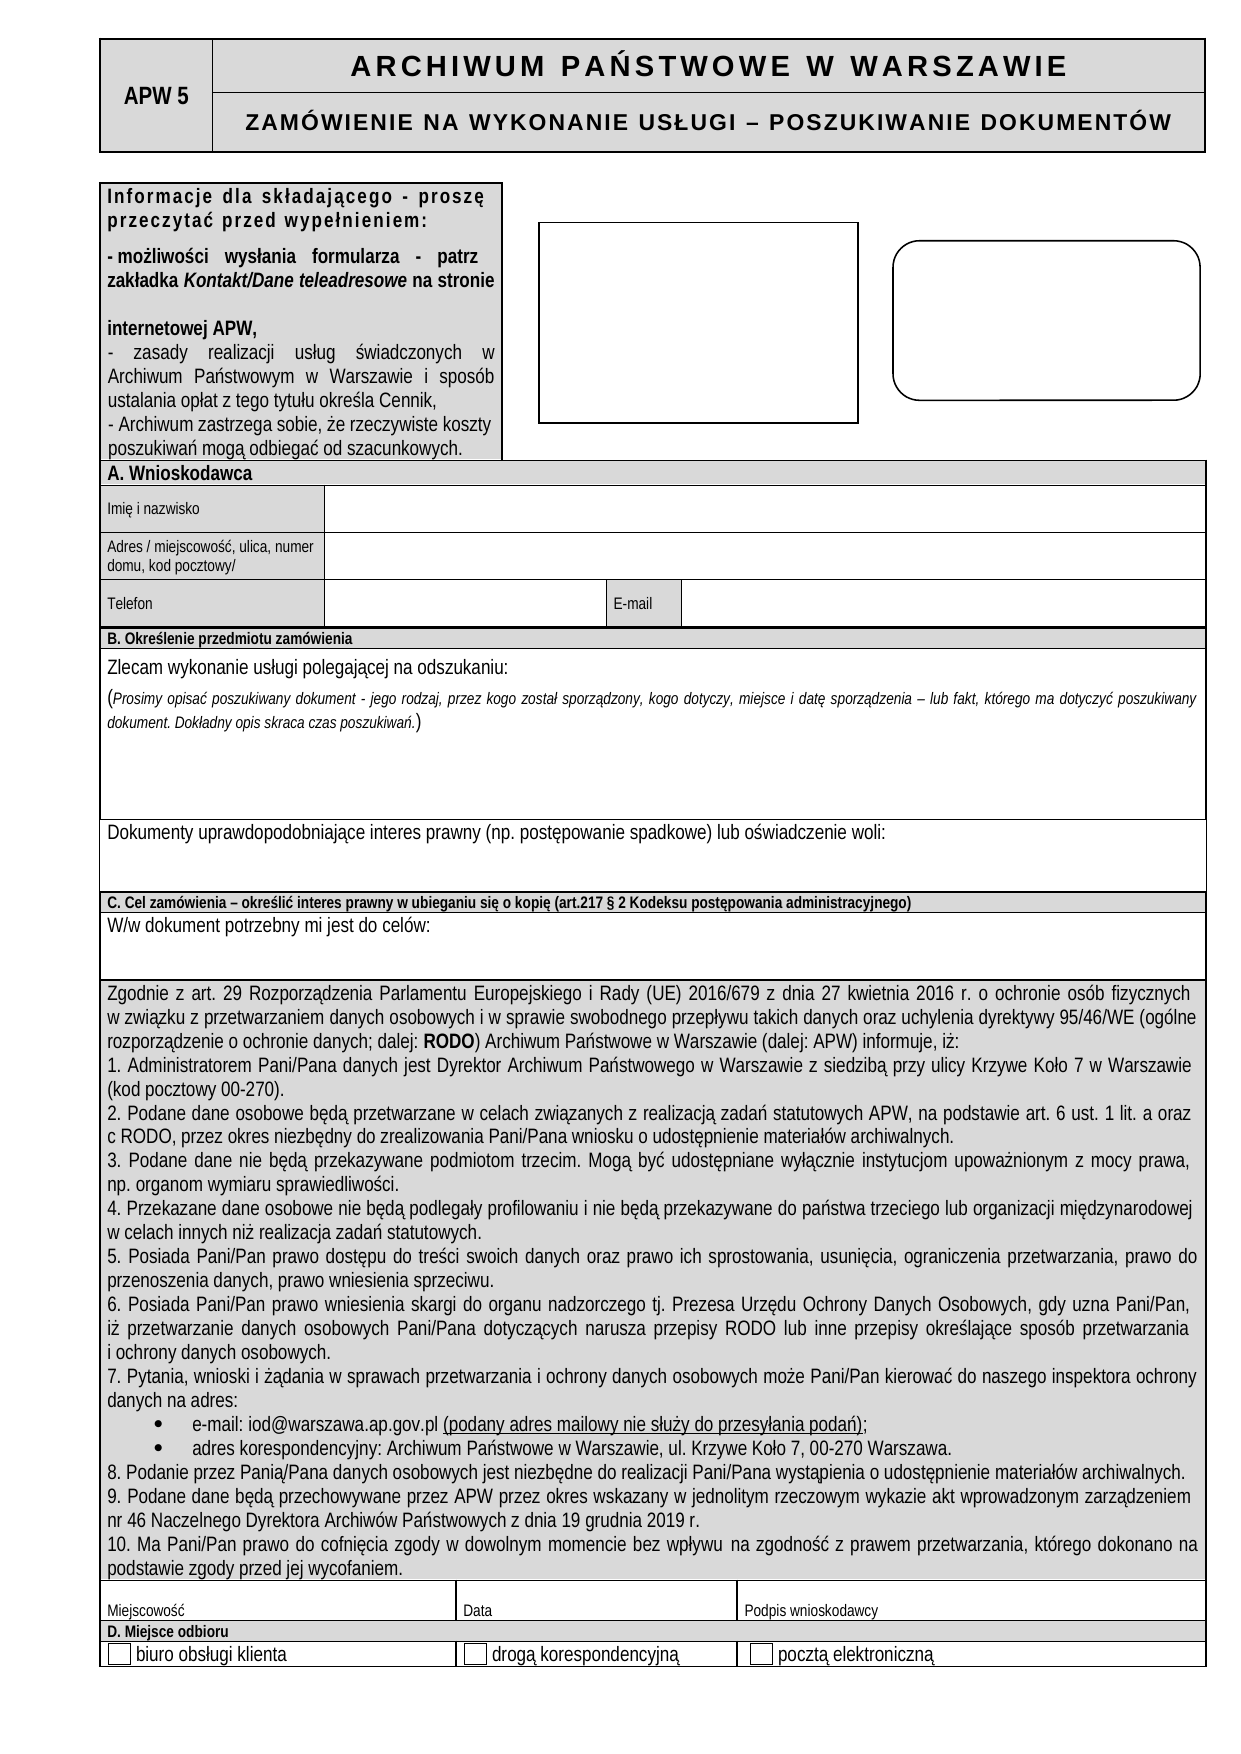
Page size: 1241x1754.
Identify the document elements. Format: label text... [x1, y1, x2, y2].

table_cell E-mail [607, 580, 681, 626]
table_header Informacje dla składającego - proszę przeczytać przed wypełnieniem: - możliwości wysłania formularza - patrz zakładka Kontakt/Dane teleadresowe na stronie internetowej APW, - zasady realizacji usług świadczonych w Archiwum Państwowym w Warszawie i sposób ustalania opłat z tego tytułu określa Cennik, - Archiwum zastrzega sobie, że rzeczywiste koszty poszukiwań mogą odbiegać od szacunkowych. [101, 184, 501, 459]
table_cell Dokumenty uprawdopodobniające interes prawny (np. postępowanie spadkowe) lub oświadczenie woli: [100, 820, 1206, 891]
table_cell Imię i nazwisko [101, 486, 324, 532]
table_cell [682, 580, 1205, 626]
table_cell Data [457, 1581, 736, 1620]
table_cell pocztą elektroniczną [738, 1642, 1205, 1666]
table_cell Adres / miejscowość, ulica, numer domu, kod pocztowy/ [101, 533, 324, 579]
table_cell Miejscowość [101, 1581, 455, 1620]
table_cell A. Wnioskodawca [101, 461, 1205, 484]
table_cell Telefon [101, 580, 324, 626]
table_cell [325, 580, 606, 626]
table_cell [325, 486, 1205, 532]
table_cell drogą korespondencyjną [457, 1642, 736, 1666]
table_cell C. Cel zamówienia – określić interes prawny w ubieganiu się o kopię (art.217 § 2 Kodeksu postępowania administracyjnego) [101, 893, 1205, 912]
table_header APW 5 [101, 40, 212, 151]
table_header ARCHIWUM PAŃSTWOWE W WARSZAWIE [213, 40, 1204, 92]
table_cell Podpis wnioskodawcy [738, 1581, 1205, 1620]
table_cell D. Miejsce odbioru [101, 1621, 1205, 1641]
table_cell W/w dokument potrzebny mi jest do celów: [101, 913, 1205, 978]
table_cell biuro obsługi klienta [101, 1642, 455, 1666]
table_cell [325, 533, 1205, 579]
table_cell B. Określenie przedmiotu zamówienia [101, 629, 1205, 648]
table_cell Zlecam wykonanie usługi polegającej na odszukaniu: (Prosimy opisać poszukiwany dokument - jego rodzaj, przez kogo został sporządzony, kogo dotyczy, miejsce i datę sporządzenia – lub fakt, którego ma dotyczyć poszukiwany dokument. Dokładny opis skraca czas poszukiwań.) [101, 649, 1205, 819]
table_cell ZAMÓWIENIE NA WYKONANIE USŁUGI – POSZUKIWANIE DOKUMENTÓW [213, 93, 1204, 151]
table_cell Zgodnie z art. 29 Rozporządzenia Parlamentu Europejskiego i Rady (UE) 2016/679 z dnia 27 kwietnia 2016 r. o ochronie osób fizycznych w związku z przetwarzaniem danych osobowych i w sprawie swobodnego przepływu takich danych oraz uchylenia dyrektywy 95/46/WE (ogólne rozporządzenie o ochronie danych; dalej: RODO) Archiwum Państwowe w Warszawie (dalej: APW) informuje, iż: 1. Administratorem Pani/Pana danych jest Dyrektor Archiwum Państwowego w Warszawie z siedzibą przy ulicy Krzywe Koło 7 w Warszawie (kod pocztowy 00-270). 2. Podane dane osobowe będą przetwarzane w celach związanych z realizacją zadań statutowych APW, na podstawie art. 6 ust. 1 lit. a oraz c RODO, przez okres niezbędny do zrealizowania Pani/Pana wniosku o udostępnienie materiałów archiwalnych. 3. Podane dane nie będą przekazywane podmiotom trzecim. Mogą być udostępniane wyłącznie instytucjom upoważnionym z mocy prawa, np. organom wymiaru sprawiedliwości. 4. Przekazane dane osobowe nie będą podlegały profilowaniu i nie będą przekazywane do państwa trzeciego lub organizacji międzynarodowej w celach innych niż realizacja zadań statutowych. 5. Posiada Pani/Pan prawo dostępu do treści swoich danych oraz prawo ich sprostowania, usunięcia, ograniczenia przetwarzania, prawo do przenoszenia danych, prawo wniesienia sprzeciwu. 6. Posiada Pani/Pan prawo wniesienia skargi do organu nadzorczego tj. Prezesa Urzędu Ochrony Danych Osobowych, gdy uzna Pani/Pan, iż przetwarzanie danych osobowych Pani/Pana dotyczących narusza przepisy RODO lub inne przepisy określające sposób przetwarzania i ochrony danych osobowych. 7. Pytania, wnioski i żądania w sprawach przetwarzania i ochrony danych osobowych może Pani/Pan kierować do naszego inspektora ochrony danych na adres: e-mail: iod@warszawa.ap.gov.pl (podany adres mailowy nie służy do przesyłania podań); adres korespondencyjny: Archiwum Państwowe w Warszawie, ul. Krzywe Koło 7, 00-270 Warszawa. 8. Podanie przez Panią/Pana danych osobowych jest niezbędne do realizacji Pani/Pana wystąpienia o udostępnienie materiałów archiwalnych. 9. Podane dane będą przechowywane przez APW przez okres wskazany w jednolitym rzeczowym wykazie akt wprowadzonym zarządzeniem nr 46 Naczelnego Dyrektora Archiwów Państwowych z dnia 19 grudnia 2019 r. 10. Ma Pani/Pan prawo do cofnięcia zgody w dowolnym momencie bez wpływu na zgodność z prawem przetwarzania, którego dokonano na podstawie zgody przed jej wycofaniem. [101, 981, 1205, 1579]
